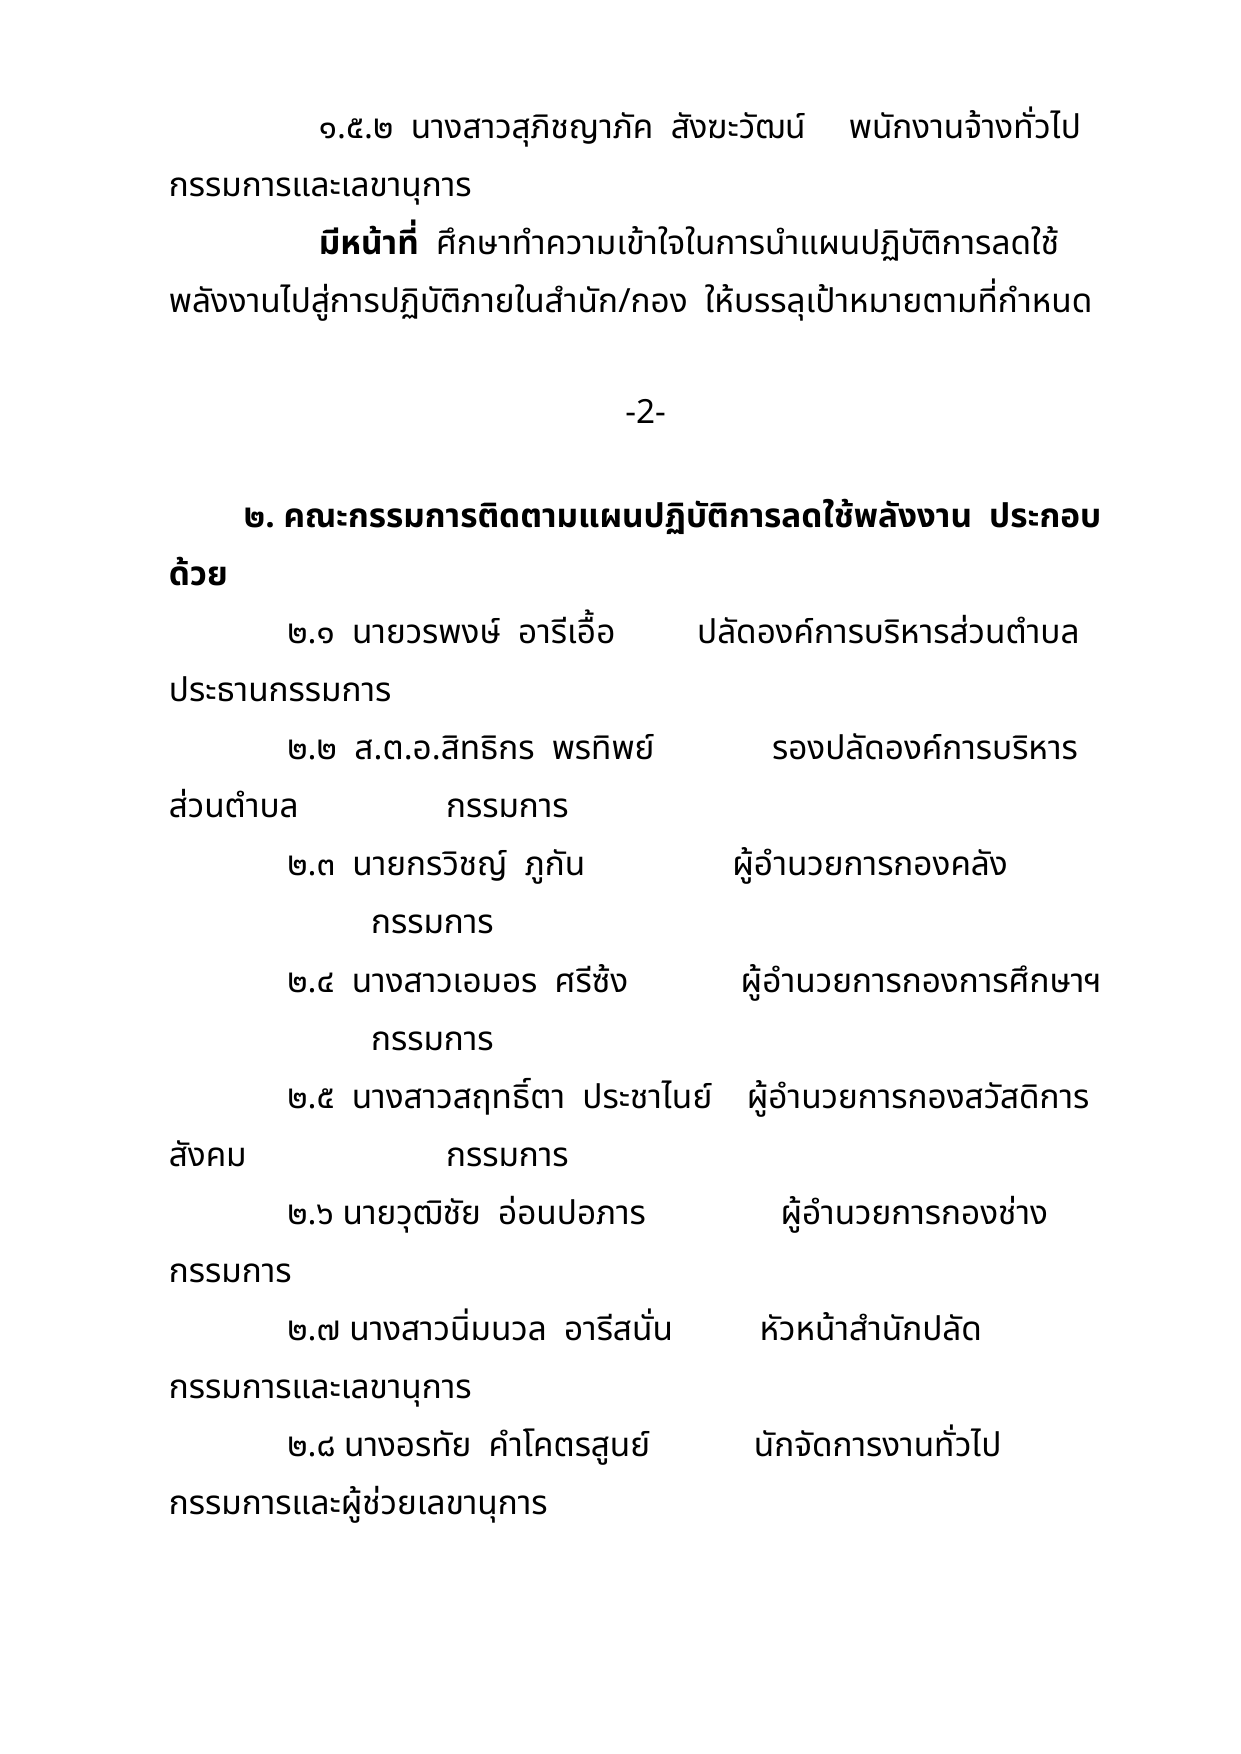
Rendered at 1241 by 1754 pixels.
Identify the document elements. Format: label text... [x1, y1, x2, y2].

text ๒. คณะกรรมการติดตามแผนปฏิบัติการลดใช้พลังงาน ประกอบด้วย [169, 492, 1122, 600]
text ๒.๑ นายวรพงษ์ อารีเอื้อ ปลัดองค์การบริหารส่วนตำบล ประธานกรรมการ [169, 608, 1122, 716]
text ๒.๕ นางสาวสฤทธิ์ตา ประชาไนย์ ผู้อำนวยการกองสวัสดิการสังคม กรรมการ [169, 1073, 1122, 1181]
text ๑.๕.๒ นางสาวสุภิชญาภัค สังฆะวัฒน์ พนักงานจ้างทั่วไป กรรมการและเลขานุการ [169, 103, 1122, 212]
text -2- [169, 387, 1122, 433]
text ๒.๗ นางสาวนิ่มนวล อารีสนั่น หัวหน้าสำนักปลัด กรรมการและเลขานุการ [169, 1305, 1122, 1413]
text ๒.๒ ส.ต.อ.สิทธิกร พรทิพย์ รองปลัดองค์การบริหารส่วนตำบล กรรมการ [169, 724, 1122, 833]
text ๒.๘ นางอรทัย คำโคตรสูนย์ นักจัดการงานทั่วไป กรรมการและผู้ช่วยเลขานุการ [169, 1421, 1122, 1529]
text มีหน้าที่ ศึกษาทำความเข้าใจในการนำแผนปฏิบัติการลดใช้พลังงานไปสู่การปฏิบัติภายในสำนัก/กอง ให้บรรลุเป้าหมายตามที่กำหนด [169, 219, 1122, 328]
text ๒.๖ นายวุฒิชัย อ่อนปอภาร ผู้อำนวยการกองช่าง กรรมการ [169, 1189, 1122, 1297]
text ๒.๓ นายกรวิชญ์ ภูกัน ผู้อำนวยการกองคลัง กรรมการ [169, 840, 1122, 949]
text ๒.๔ นางสาวเอมอร ศรีซ้ง ผู้อำนวยการกองการศึกษาฯ กรรมการ [169, 956, 1122, 1065]
